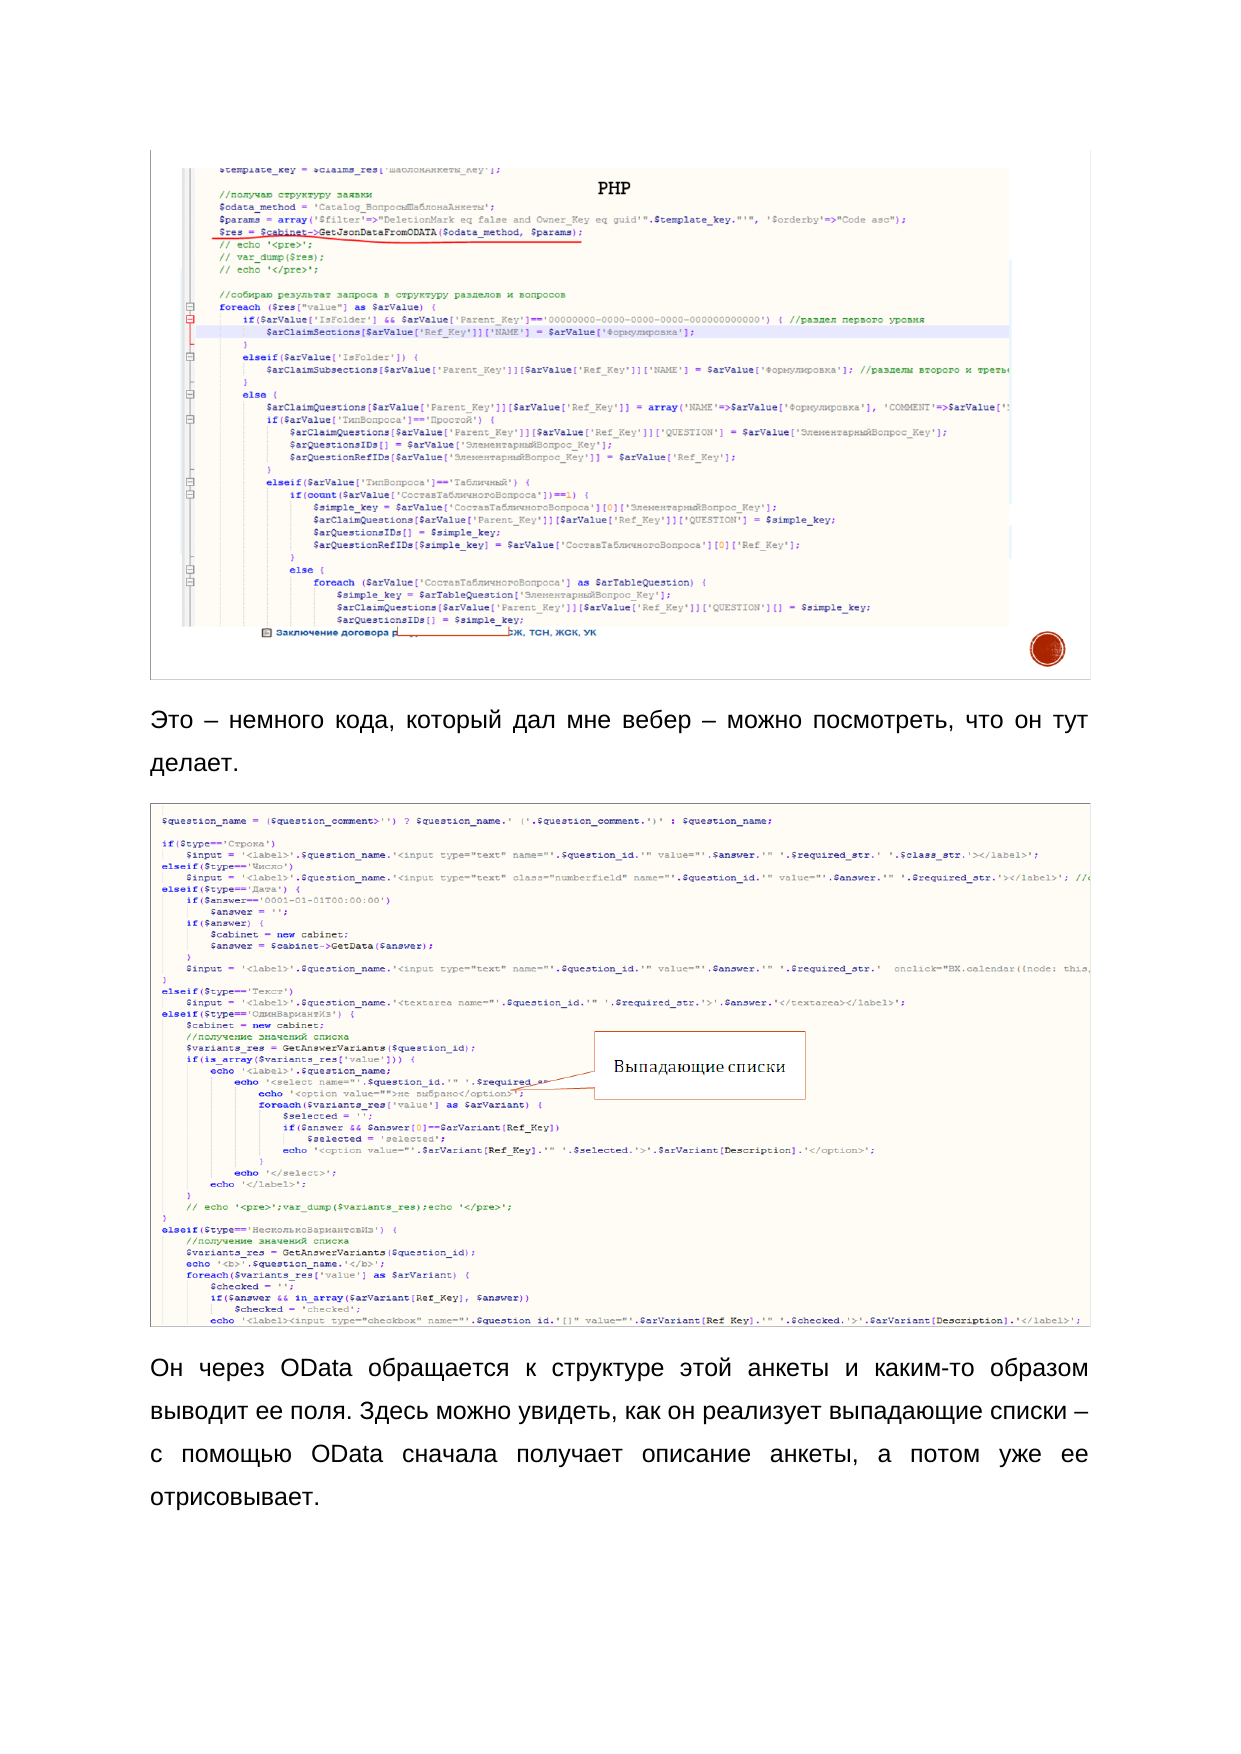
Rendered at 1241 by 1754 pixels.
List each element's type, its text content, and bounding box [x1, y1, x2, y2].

picture [150, 803, 1091, 1327]
text Это – немного кода, который дал мне вебер – можно посмотреть, что он тут делает. [150, 705, 1090, 777]
text Он через OData обращается к структуре этой анкеты и каким-то образом выводит ее поля. Здесь можно увидеть, как он реализует выпадающие списки – с помощью OData сначала получает описание анкеты, а потом уже ее отрисовывает. [150, 1353, 1090, 1511]
picture [150, 150, 1091, 680]
